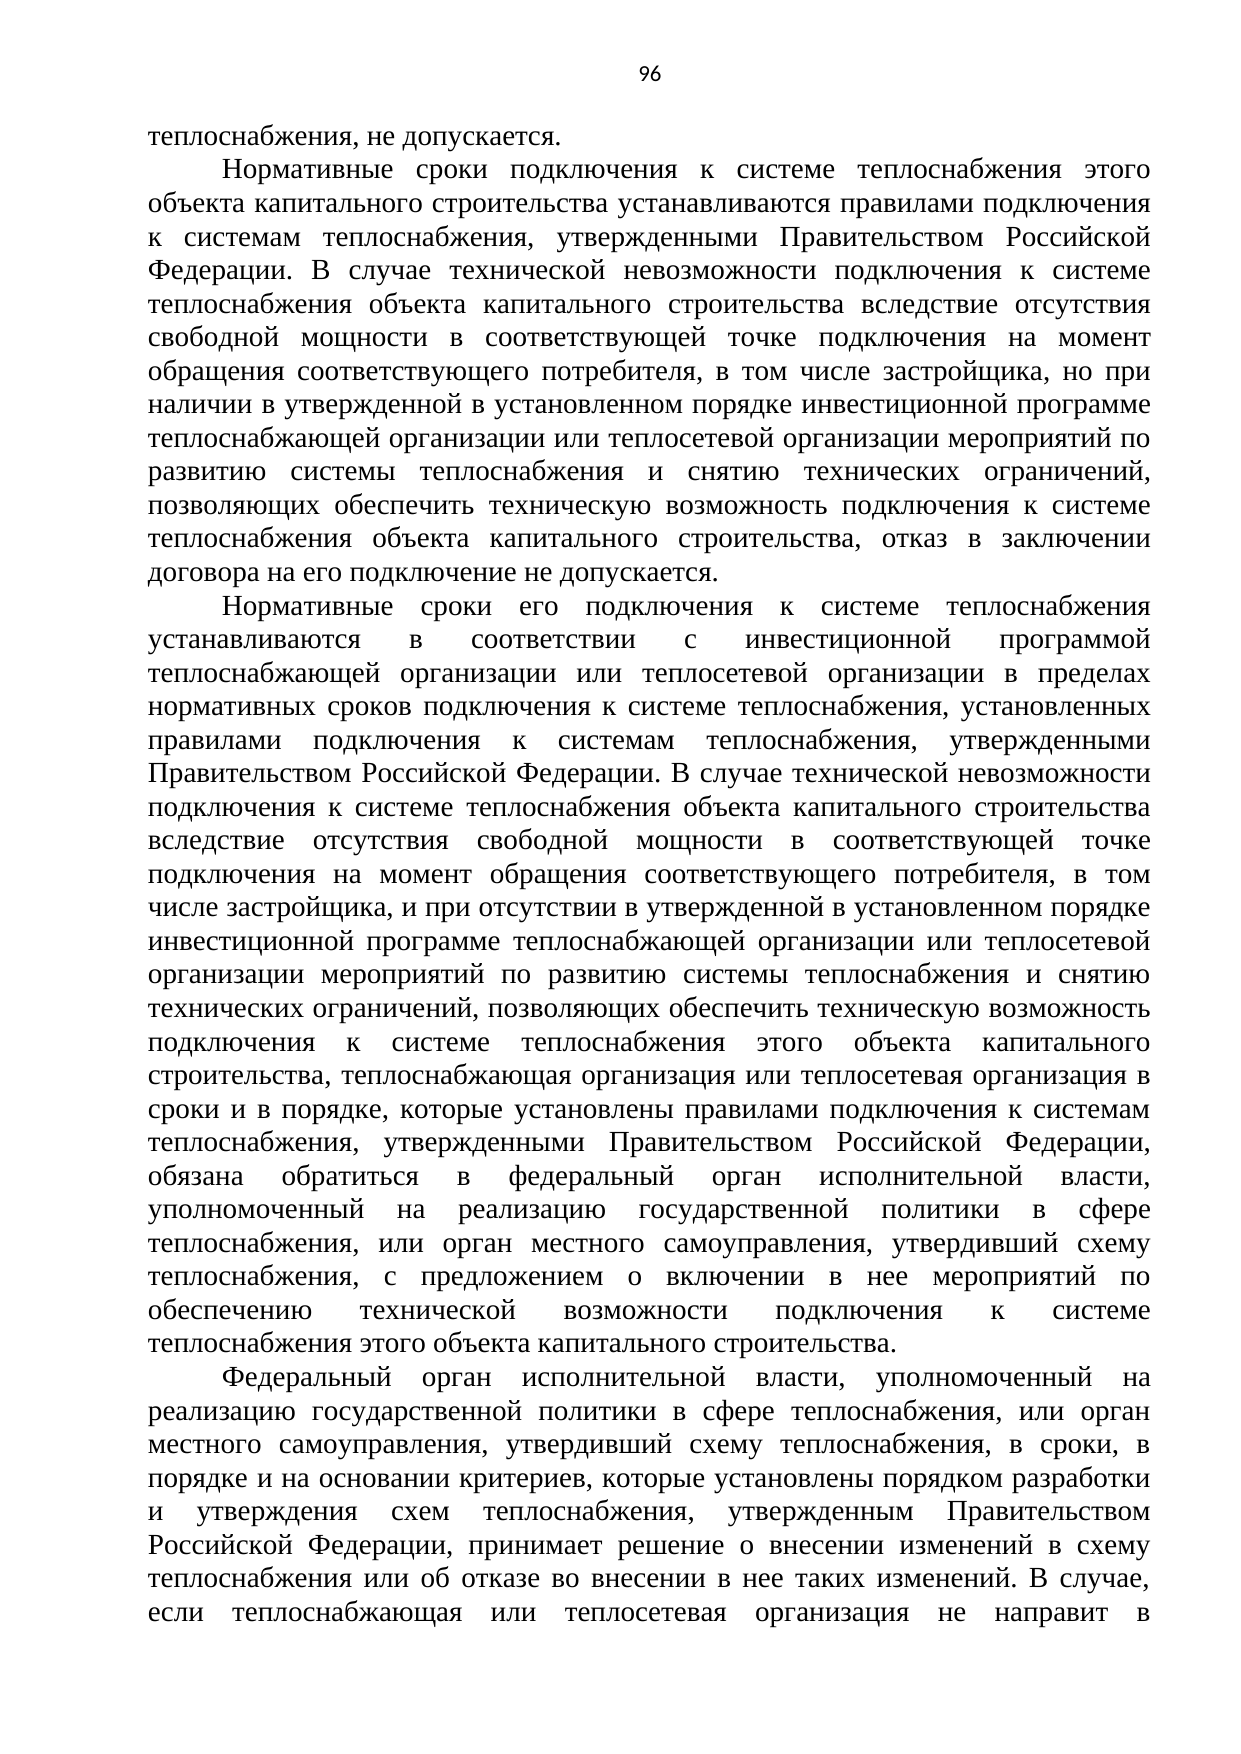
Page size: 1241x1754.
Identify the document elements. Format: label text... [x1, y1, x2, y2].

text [148, 118, 1152, 152]
text Нормативные сроки подключения к системе теплоснабжения этого объекта капитального строительства устанавливаются правилами подключения к системам теплоснабжения, утвержденными Правительством Российской Федерации. В случае технической невозможности подключения к системе теплоснабжения объекта капитального строительства вследствие отсутствия свободной мощности в соответствующей точке подключения на момент обращения соответствующего потребителя, в том числе застройщика, но при наличии в утвержденной в установленном порядке инвестиционной программе теплоснабжающей организации или теплосетевой организации мероприятий по развитию системы теплоснабжения и снятию технических ограничений, позволяющих обеспечить техническую возможность подключения к системе теплоснабжения объекта капитального строительства, отказ в заключении договора на его подключение не допускается. [148, 152, 1152, 588]
text Нормативные сроки его подключения к системе теплоснабжения устанавливаются в соответствии с инвестиционной программой теплоснабжающей организации или теплосетевой организации в пределах нормативных сроков подключения к системе теплоснабжения, установленных правилами подключения к системам теплоснабжения, утвержденными Правительством Российской Федерации. В случае технической невозможности подключения к системе теплоснабжения объекта капитального строительства вследствие отсутствия свободной мощности в соответствующей точке подключения на момент обращения соответствующего потребителя, в том числе застройщика, и при отсутствии в утвержденной в установленном порядке инвестиционной программе теплоснабжающей организации или теплосетевой организации мероприятий по развитию системы теплоснабжения и снятию технических ограничений, позволяющих обеспечить техническую возможность подключения к системе теплоснабжения этого объекта капитального строительства, теплоснабжающая организация или теплосетевая организация в сроки и в порядке, которые установлены правилами подключения к системам теплоснабжения, утвержденными Правительством Российской Федерации, обязана обратиться в федеральный орган исполнительной власти, уполномоченный на реализацию государственной политики в сфере теплоснабжения, или орган местного самоуправления, утвердивший схему теплоснабжения, с предложением о включении в нее мероприятий по обеспечению технической возможности подключения к системе теплоснабжения этого объекта капитального строительства. [148, 588, 1152, 1359]
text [148, 1359, 1152, 1627]
